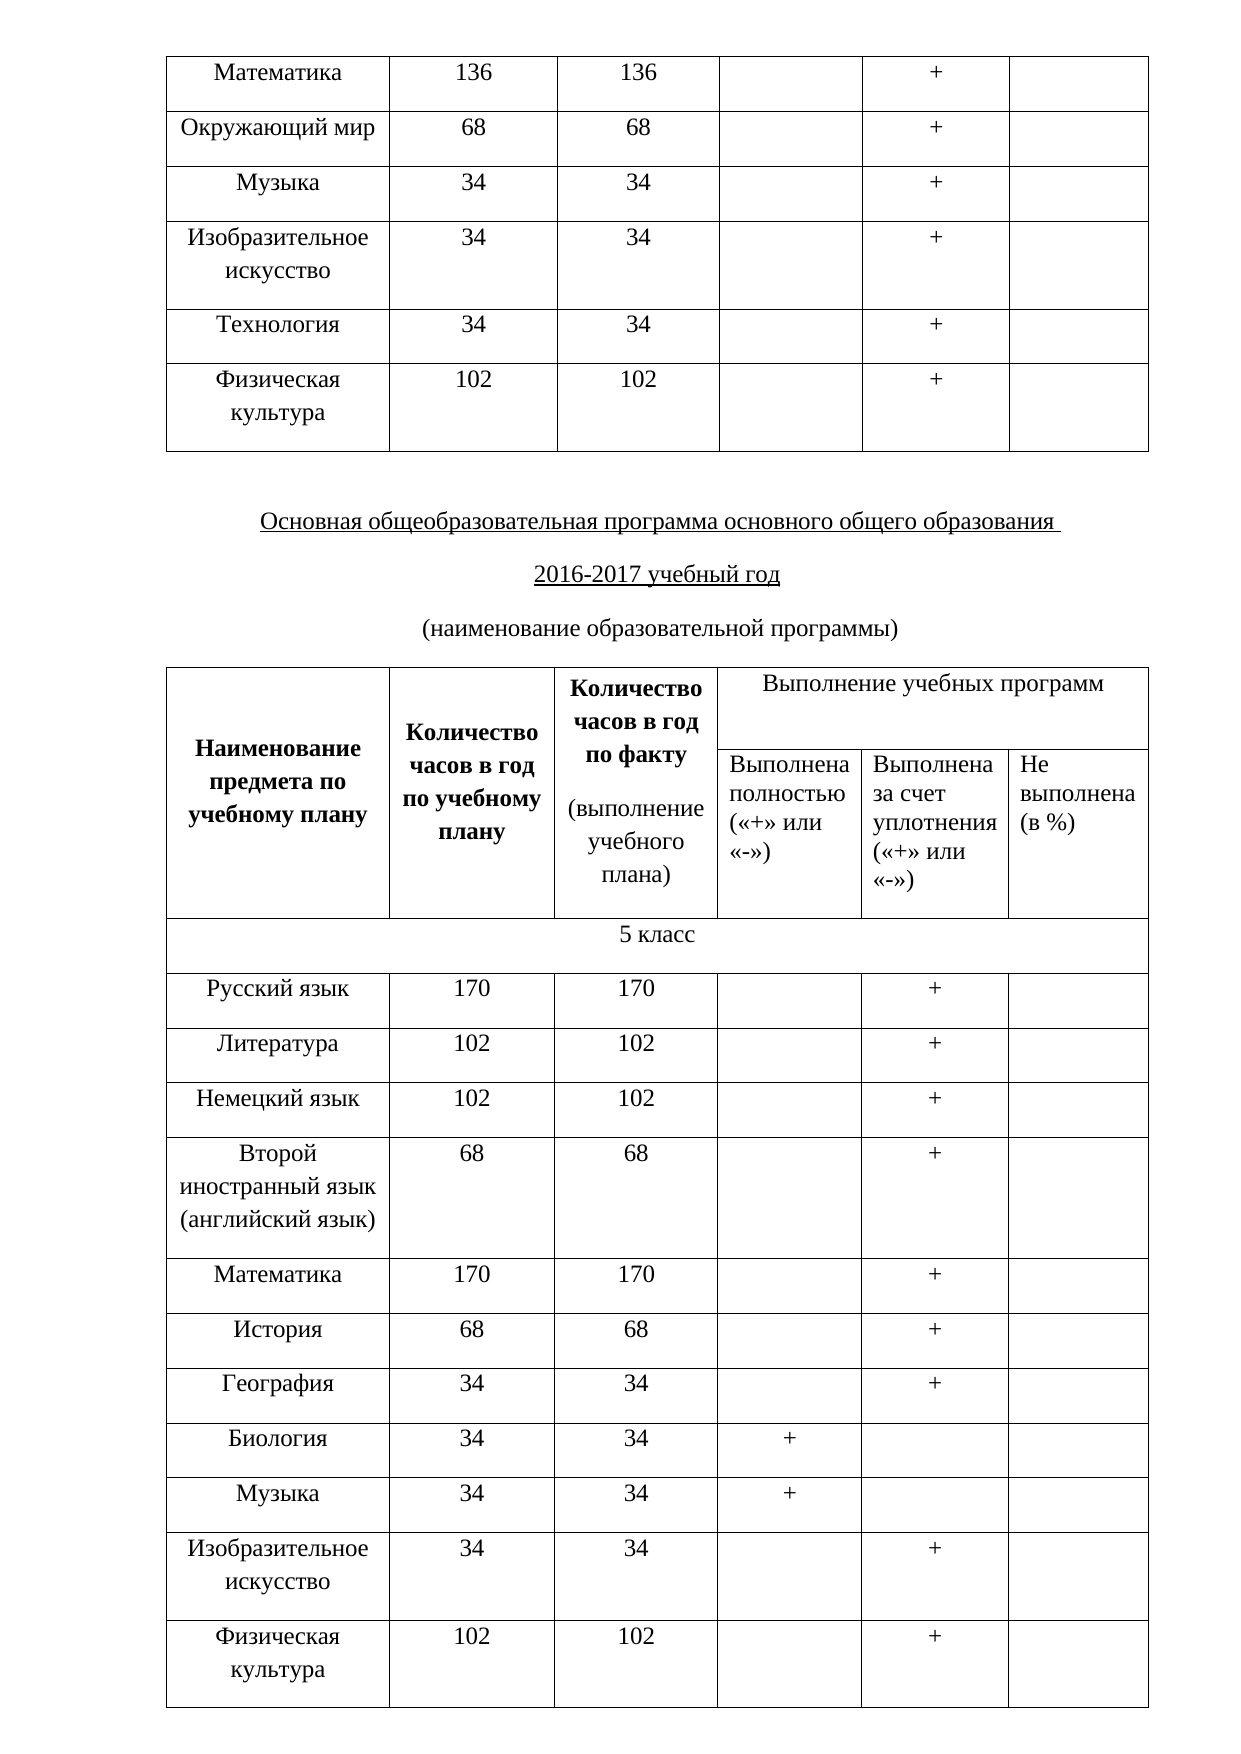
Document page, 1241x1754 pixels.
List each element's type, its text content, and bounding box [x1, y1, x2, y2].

table_cell [1010, 112, 1148, 166]
table_cell [720, 364, 862, 451]
table_cell [718, 1259, 861, 1313]
table_cell 34 [390, 167, 557, 221]
table_cell [1009, 1478, 1148, 1532]
table_cell 102 [558, 364, 719, 451]
table_header Количество часов в год по факту (выполнение учебного плана) [555, 668, 717, 918]
table_cell Математика [167, 57, 389, 111]
table_cell [1009, 1533, 1148, 1620]
table_cell [1009, 1138, 1148, 1258]
table_cell Музыка [167, 167, 389, 221]
table_cell + [718, 1424, 861, 1477]
table_cell + [862, 1533, 1008, 1620]
table_cell 102 [555, 1029, 717, 1082]
table_cell [720, 112, 862, 166]
table_cell [718, 1533, 861, 1620]
table_cell + [863, 57, 1009, 111]
table_cell [1009, 1314, 1148, 1367]
text 2016-2017 учебный год [177, 559, 1137, 588]
table_cell 34 [390, 310, 557, 363]
table_cell [1009, 1621, 1148, 1707]
table_cell 34 [558, 222, 719, 308]
table_cell Физическая культура [167, 1621, 389, 1707]
table_cell 34 [390, 222, 557, 308]
table_cell [1009, 1029, 1148, 1082]
table_cell 34 [555, 1369, 717, 1422]
table_cell + [863, 112, 1009, 166]
table_cell + [862, 1138, 1008, 1258]
table_cell 34 [390, 1369, 554, 1422]
table_cell Немецкий язык [167, 1083, 389, 1137]
table_cell [718, 1314, 861, 1367]
table_cell + [862, 1621, 1008, 1707]
table_cell 136 [390, 57, 557, 111]
table_cell 68 [555, 1138, 717, 1258]
table_header Наименование предмета по учебному плану [167, 668, 389, 918]
table_cell [720, 310, 862, 363]
table_cell [718, 1621, 861, 1707]
table_cell Изобразительное искусство [167, 222, 389, 308]
table_cell 102 [555, 1621, 717, 1707]
table_cell 68 [390, 1138, 554, 1258]
table_header Выполнение учебных программ [718, 668, 1148, 748]
table_cell + [862, 974, 1008, 1027]
table_cell + [862, 1029, 1008, 1082]
table_cell + [863, 364, 1009, 451]
table_cell 34 [390, 1533, 554, 1620]
table_cell Выполнена полностью («+» или «-») [718, 750, 861, 918]
table_cell 170 [390, 974, 554, 1027]
table_cell + [863, 310, 1009, 363]
table_cell 170 [555, 1259, 717, 1313]
table_cell Окружающий мир [167, 112, 389, 166]
table_cell 34 [390, 1424, 554, 1477]
table_cell + [862, 1083, 1008, 1137]
table_cell + [862, 1369, 1008, 1422]
table_cell Литература [167, 1029, 389, 1082]
table_cell [1010, 222, 1148, 308]
table_cell [718, 1029, 861, 1082]
table_cell 34 [558, 310, 719, 363]
table_cell Физическая культура [167, 364, 389, 451]
table_cell 68 [390, 112, 557, 166]
table_cell [720, 167, 862, 221]
table_cell 102 [555, 1083, 717, 1137]
table_cell 68 [390, 1314, 554, 1367]
table_cell [720, 222, 862, 308]
table_cell [1009, 1083, 1148, 1137]
table_cell + [862, 1314, 1008, 1367]
table_cell [1010, 364, 1148, 451]
table_cell Технология [167, 310, 389, 363]
table_cell Биология [167, 1424, 389, 1477]
table_cell + [863, 167, 1009, 221]
table_cell 136 [558, 57, 719, 111]
table_cell Не выполнена (в %) [1009, 750, 1148, 918]
table_cell Русский язык [167, 974, 389, 1027]
table_cell География [167, 1369, 389, 1422]
table_cell Выполнена за счет уплотнения («+» или «-») [862, 750, 1008, 918]
table_cell 102 [390, 1083, 554, 1137]
table_cell 102 [390, 1029, 554, 1082]
table_cell [1010, 310, 1148, 363]
table_cell [718, 1083, 861, 1137]
table_cell Изобразительное искусство [167, 1533, 389, 1620]
text (наименование образовательной программы) [177, 613, 1137, 642]
text Основная общеобразовательная программа основного общего образования [177, 506, 1137, 534]
table_cell [1010, 167, 1148, 221]
table_cell 34 [555, 1424, 717, 1477]
table_cell 34 [390, 1478, 554, 1532]
table_cell [862, 1424, 1008, 1477]
table_cell История [167, 1314, 389, 1367]
table_cell 5 класс [167, 919, 1148, 972]
table_cell 34 [555, 1533, 717, 1620]
table_cell [718, 1138, 861, 1258]
table_cell [862, 1478, 1008, 1532]
table_cell 68 [558, 112, 719, 166]
table_cell [718, 1369, 861, 1422]
table_cell Второй иностранный язык (английский язык) [167, 1138, 389, 1258]
table_cell + [862, 1259, 1008, 1313]
table_cell 68 [555, 1314, 717, 1367]
table_header Количество часов в год по учебному плану [390, 668, 554, 918]
table_cell [1009, 1259, 1148, 1313]
table_cell [1009, 1369, 1148, 1422]
table_cell 102 [390, 1621, 554, 1707]
table_cell [1009, 974, 1148, 1027]
table_cell 34 [555, 1478, 717, 1532]
table_cell 102 [390, 364, 557, 451]
table_cell + [718, 1478, 861, 1532]
table_cell [1009, 1424, 1148, 1477]
table_cell 170 [390, 1259, 554, 1313]
table_cell 170 [555, 974, 717, 1027]
table_cell [718, 974, 861, 1027]
table_cell Музыка [167, 1478, 389, 1532]
table_cell 34 [558, 167, 719, 221]
table_cell Математика [167, 1259, 389, 1313]
table_cell [720, 57, 862, 111]
table_cell [1010, 57, 1148, 111]
table_cell + [863, 222, 1009, 308]
